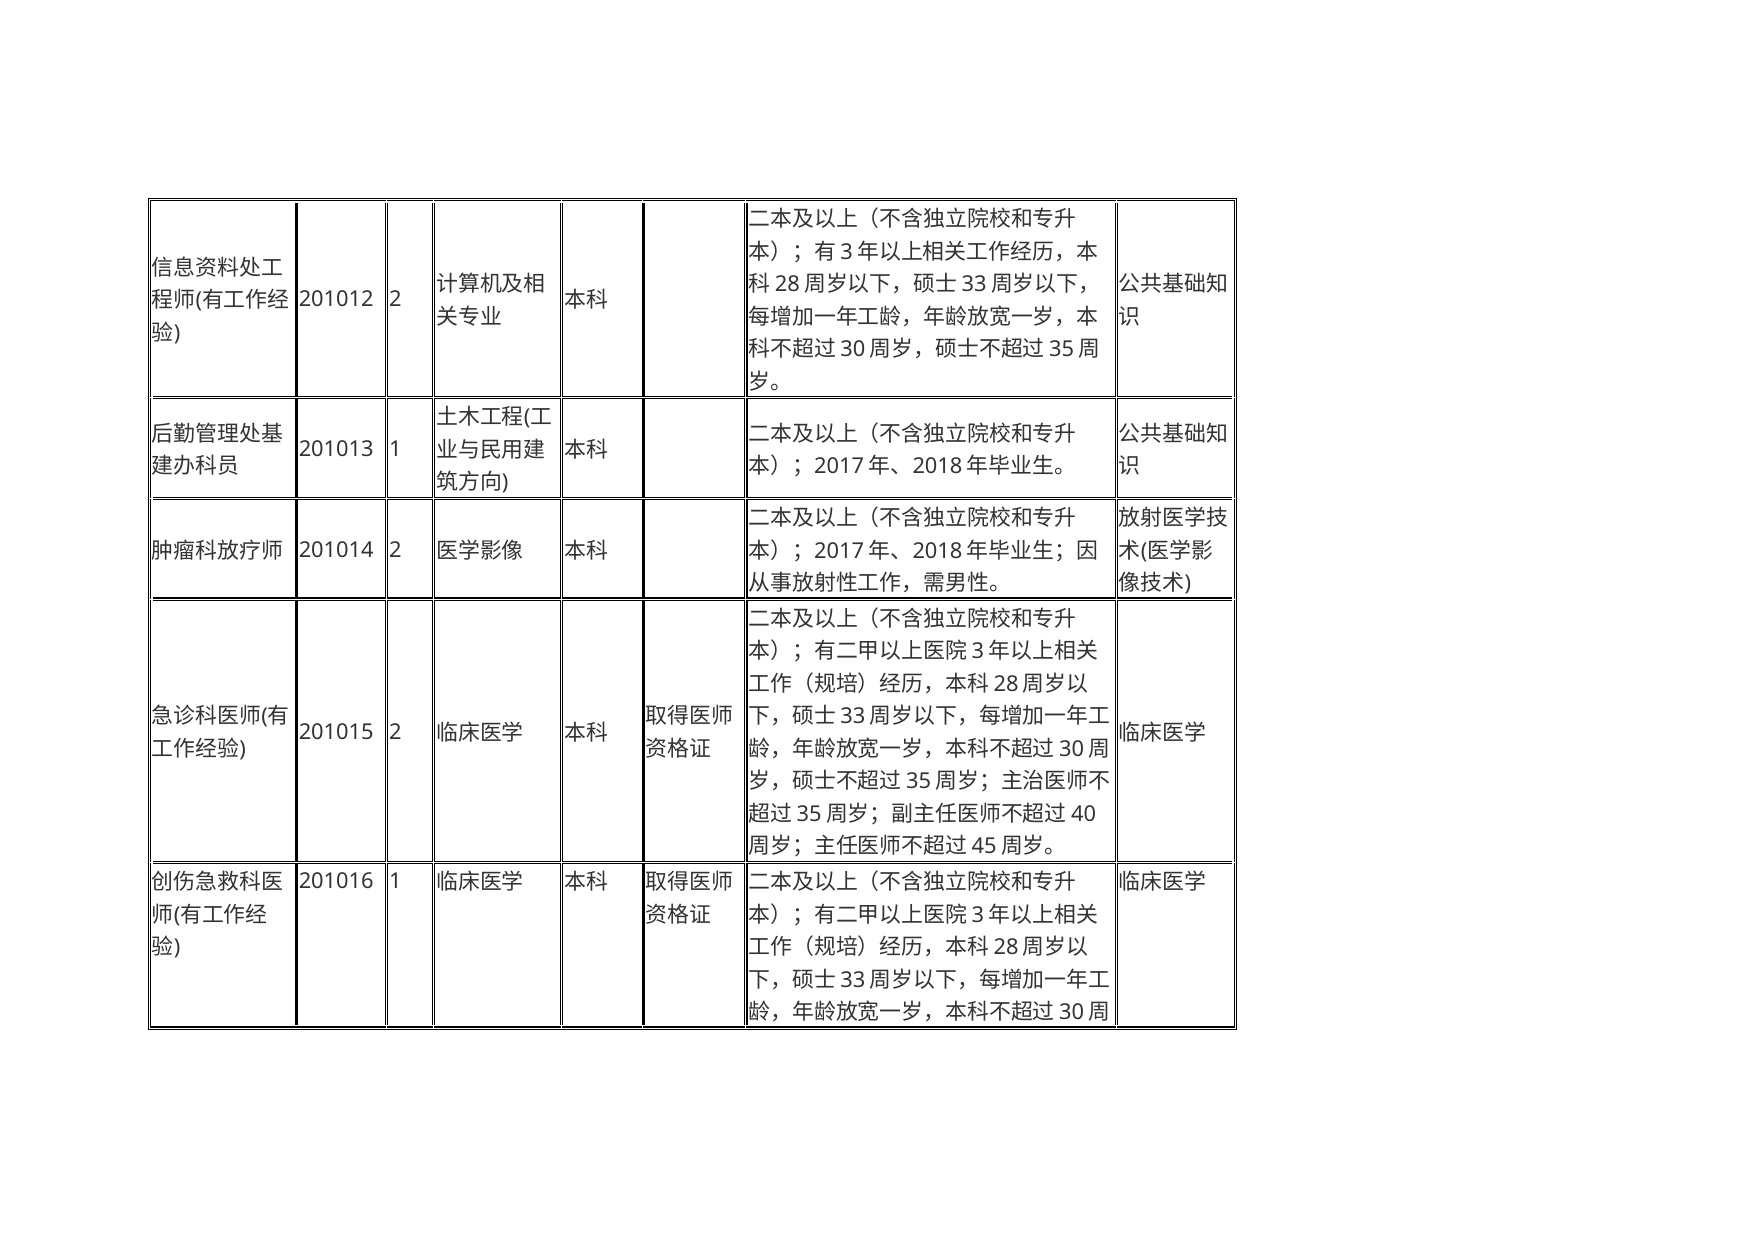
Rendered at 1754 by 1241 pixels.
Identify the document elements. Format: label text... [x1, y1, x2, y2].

table_cell 2 [388, 601, 432, 861]
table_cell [746, 864, 1116, 1026]
table_cell 本科 [563, 601, 642, 861]
table_cell 取得医师资格证 [643, 861, 746, 1026]
table_cell 取得医师资格证 [645, 601, 744, 861]
table_cell 公共基础知识 [1116, 201, 1234, 396]
table_cell 1 [387, 864, 434, 1026]
table_cell 土木工程(工业与民用建筑方向) [435, 399, 560, 497]
table_cell 二本及以上（不含独立院校和专升本）；2017年、2018年毕业生；因从事放射性工作，需男性。 [748, 500, 1115, 597]
table_cell 二本及以上（不含独立院校和专升本）；有二甲以上医院3年以上相关工作（规培）经历，本科28周岁以下，硕士33周岁以下，每增加一年工龄，年龄放宽一岁，本科不超过30周岁，硕士不超过35周岁；主治医师不超过35周岁；副主任医师不超过40周岁；主任医师不超过45周岁。 [748, 601, 1115, 861]
table_cell 医学影像 [435, 500, 560, 597]
table_cell [645, 399, 744, 497]
table_cell 2 [387, 201, 434, 396]
table_cell 计算机及相关专业 [434, 201, 562, 396]
table_cell 1 [388, 399, 432, 497]
table_cell 临床医学 [1116, 861, 1235, 1026]
table_cell 临床医学 [435, 601, 560, 861]
table_cell 本科 [562, 864, 643, 1026]
table_cell 本科 [563, 399, 642, 497]
table_cell 信息资料处工程师(有工作经验) [151, 201, 296, 396]
table_cell 201015 [298, 601, 385, 861]
table_cell 本科 [563, 500, 642, 597]
table_cell 201012 [296, 201, 387, 396]
table_cell 创伤急救科医师(有工作经验) [149, 861, 296, 1026]
table_cell 本科 [562, 199, 643, 396]
table_cell 放射医学技术(医学影像技术) [1116, 497, 1235, 597]
table_cell 后勤管理处基建办科员 [149, 396, 296, 497]
table_cell [645, 500, 744, 597]
table_cell 二本及以上（不含独立院校和专升本）；有3年以上相关工作经历，本科28周岁以下，硕士33周岁以下，每增加一年工龄，年龄放宽一岁，本科不超过30周岁，硕士不超过35周岁。 [746, 201, 1116, 396]
table_cell 201016 [296, 864, 387, 1026]
table_cell 201014 [298, 500, 385, 597]
table_cell [643, 199, 746, 396]
table_cell 201013 [298, 399, 385, 497]
table_cell 临床医学 [1118, 597, 1234, 861]
table_cell 临床医学 [434, 864, 562, 1026]
table_cell 肿瘤科放疗师 [149, 497, 296, 597]
table_cell 公共基础知识 [1116, 396, 1235, 497]
table_cell 二本及以上（不含独立院校和专升本）；2017年、2018年毕业生。 [748, 399, 1115, 497]
table_cell 急诊科医师(有工作经验) [151, 597, 295, 861]
table_cell 2 [388, 500, 432, 597]
